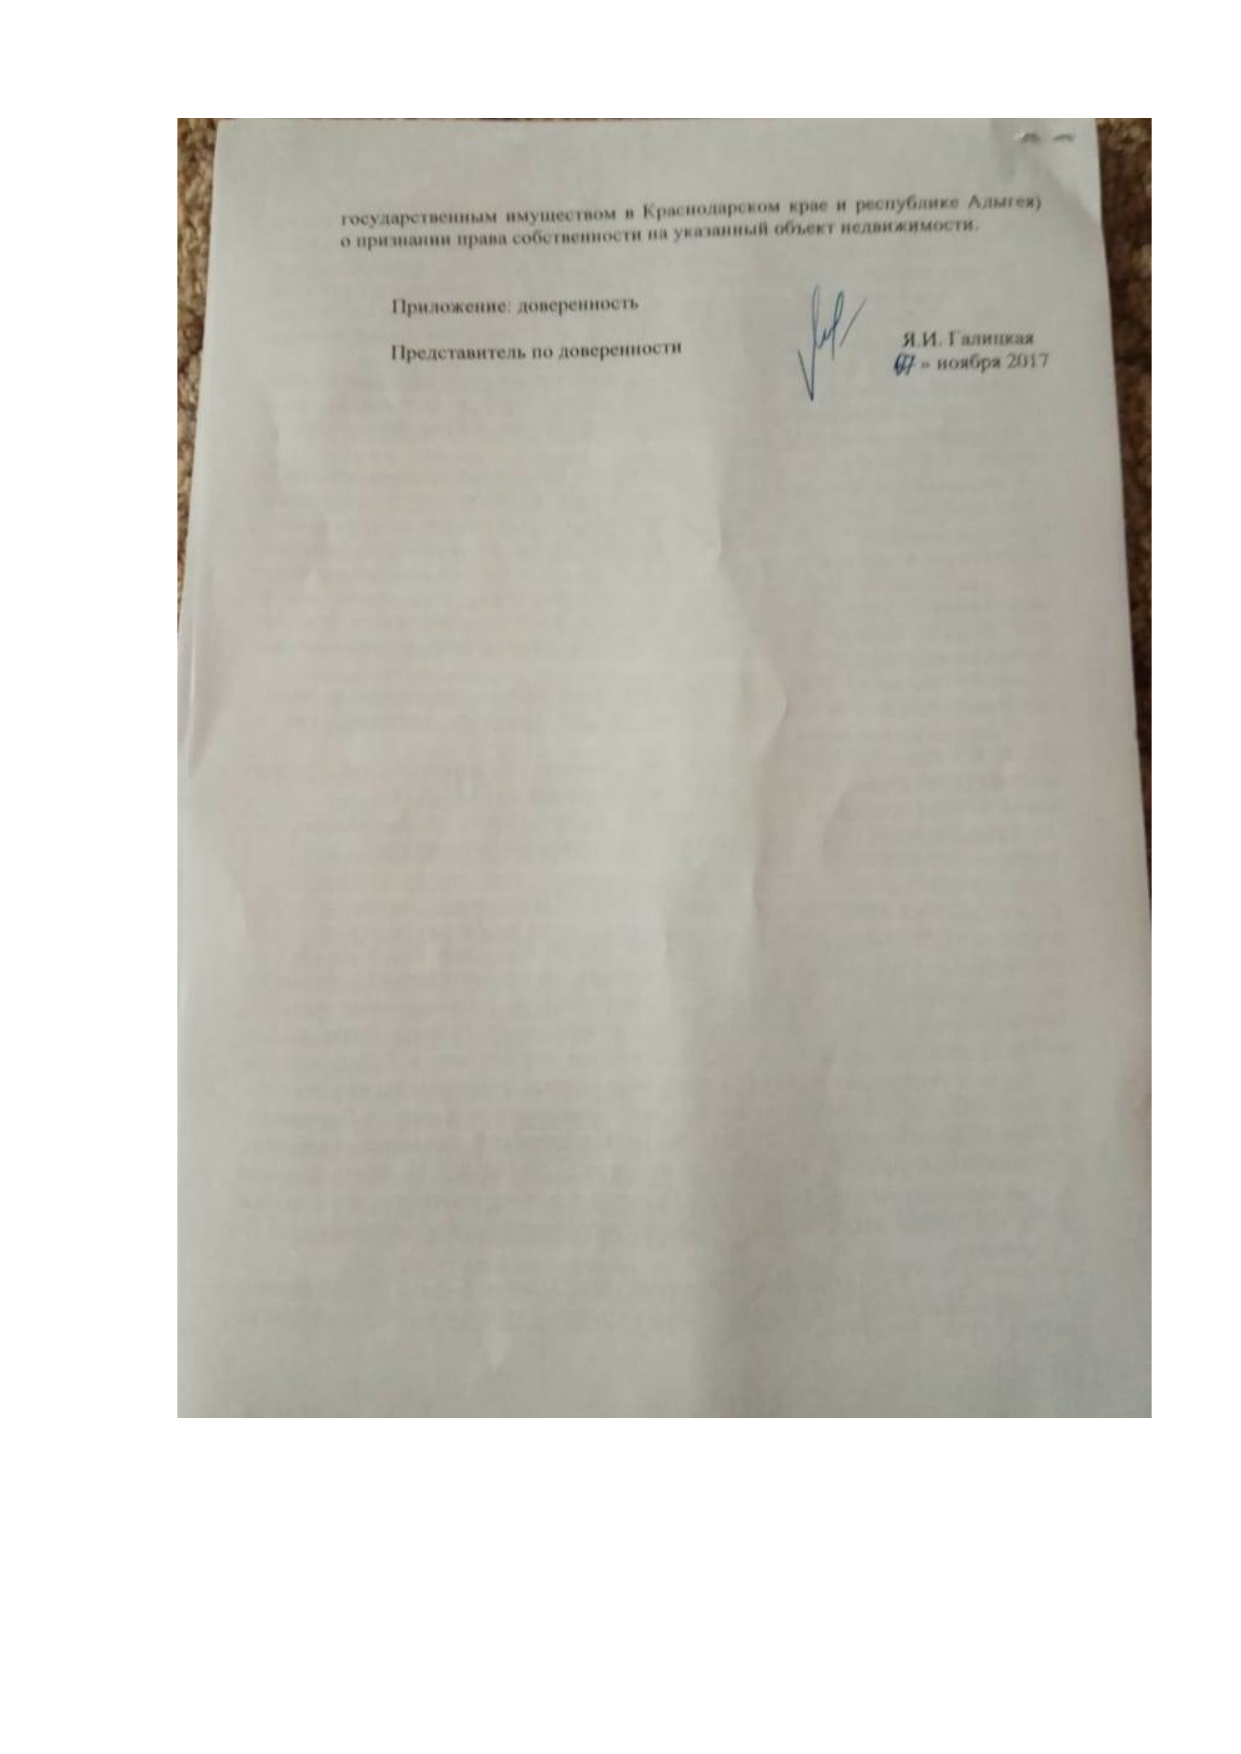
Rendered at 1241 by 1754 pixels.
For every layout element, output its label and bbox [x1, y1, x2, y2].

picture [177, 118, 1152, 1418]
